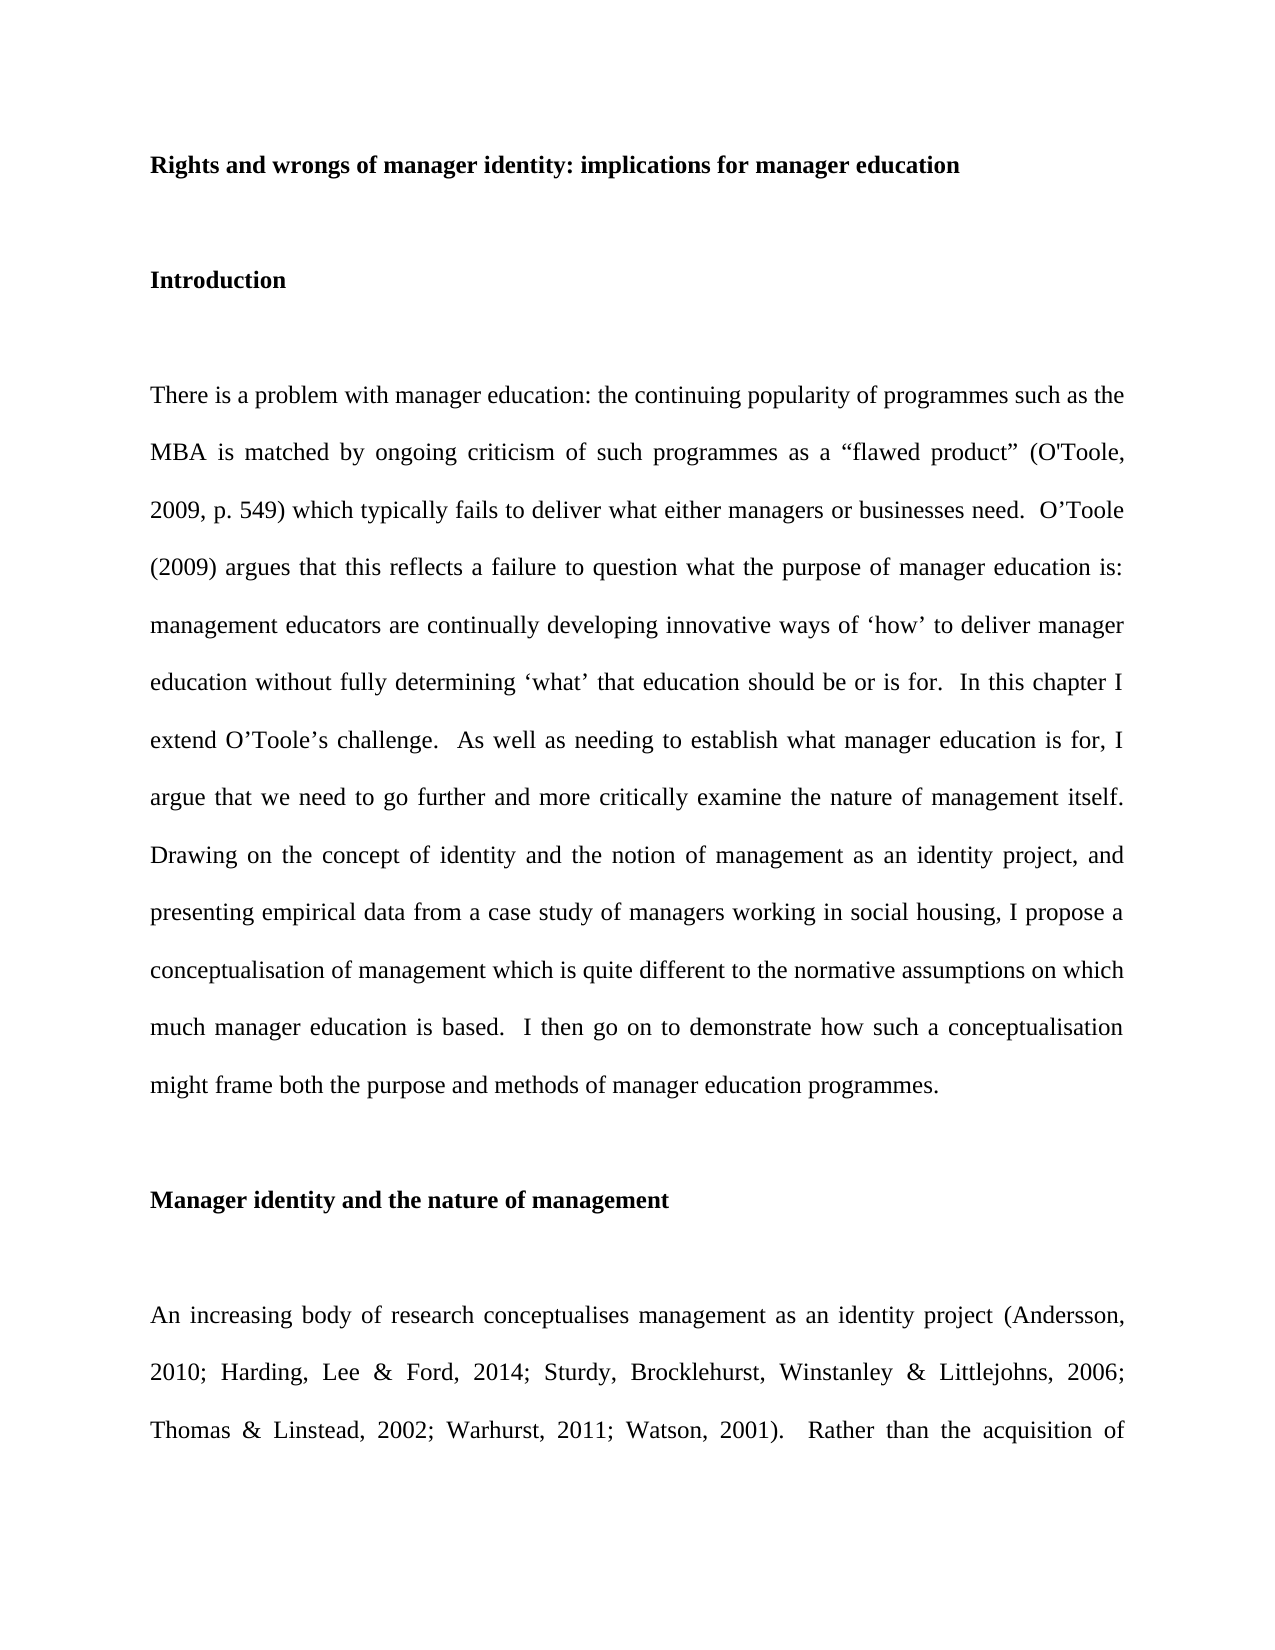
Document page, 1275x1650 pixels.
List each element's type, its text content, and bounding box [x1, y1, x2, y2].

text There is a problem with manager education: the continuing popularity of programmes such as the MBA is matched by ongoing criticism of such programmes as a “flawed product” (O'Toole, 2009, p. 549) which typically fails to deliver what either managers or businesses need. O’Toole (2009) argues that this reflects a failure to question what the purpose of manager education is: management educators are continually developing innovative ways of ‘how’ to deliver manager education without fully determining ‘what’ that education should be or is for. In this chapter I extend O’Toole’s challenge. As well as needing to establish what manager education is for, I argue that we need to go further and more critically examine the nature of management itself. Drawing on the concept of identity and the notion of management as an identity project, and presenting empirical data from a case study of managers working in social housing, I propose a conceptualisation of management which is quite different to the normative assumptions on which much manager education is based. I then go on to demonstrate how such a conceptualisation might frame both the purpose and methods of manager education programmes. [150, 380, 1125, 1099]
text Rights and wrongs of manager identity: implications for manager education [150, 150, 1125, 179]
text Introduction [150, 265, 1125, 294]
text Manager identity and the nature of management [150, 1185, 1125, 1214]
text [150, 1300, 1125, 1444]
